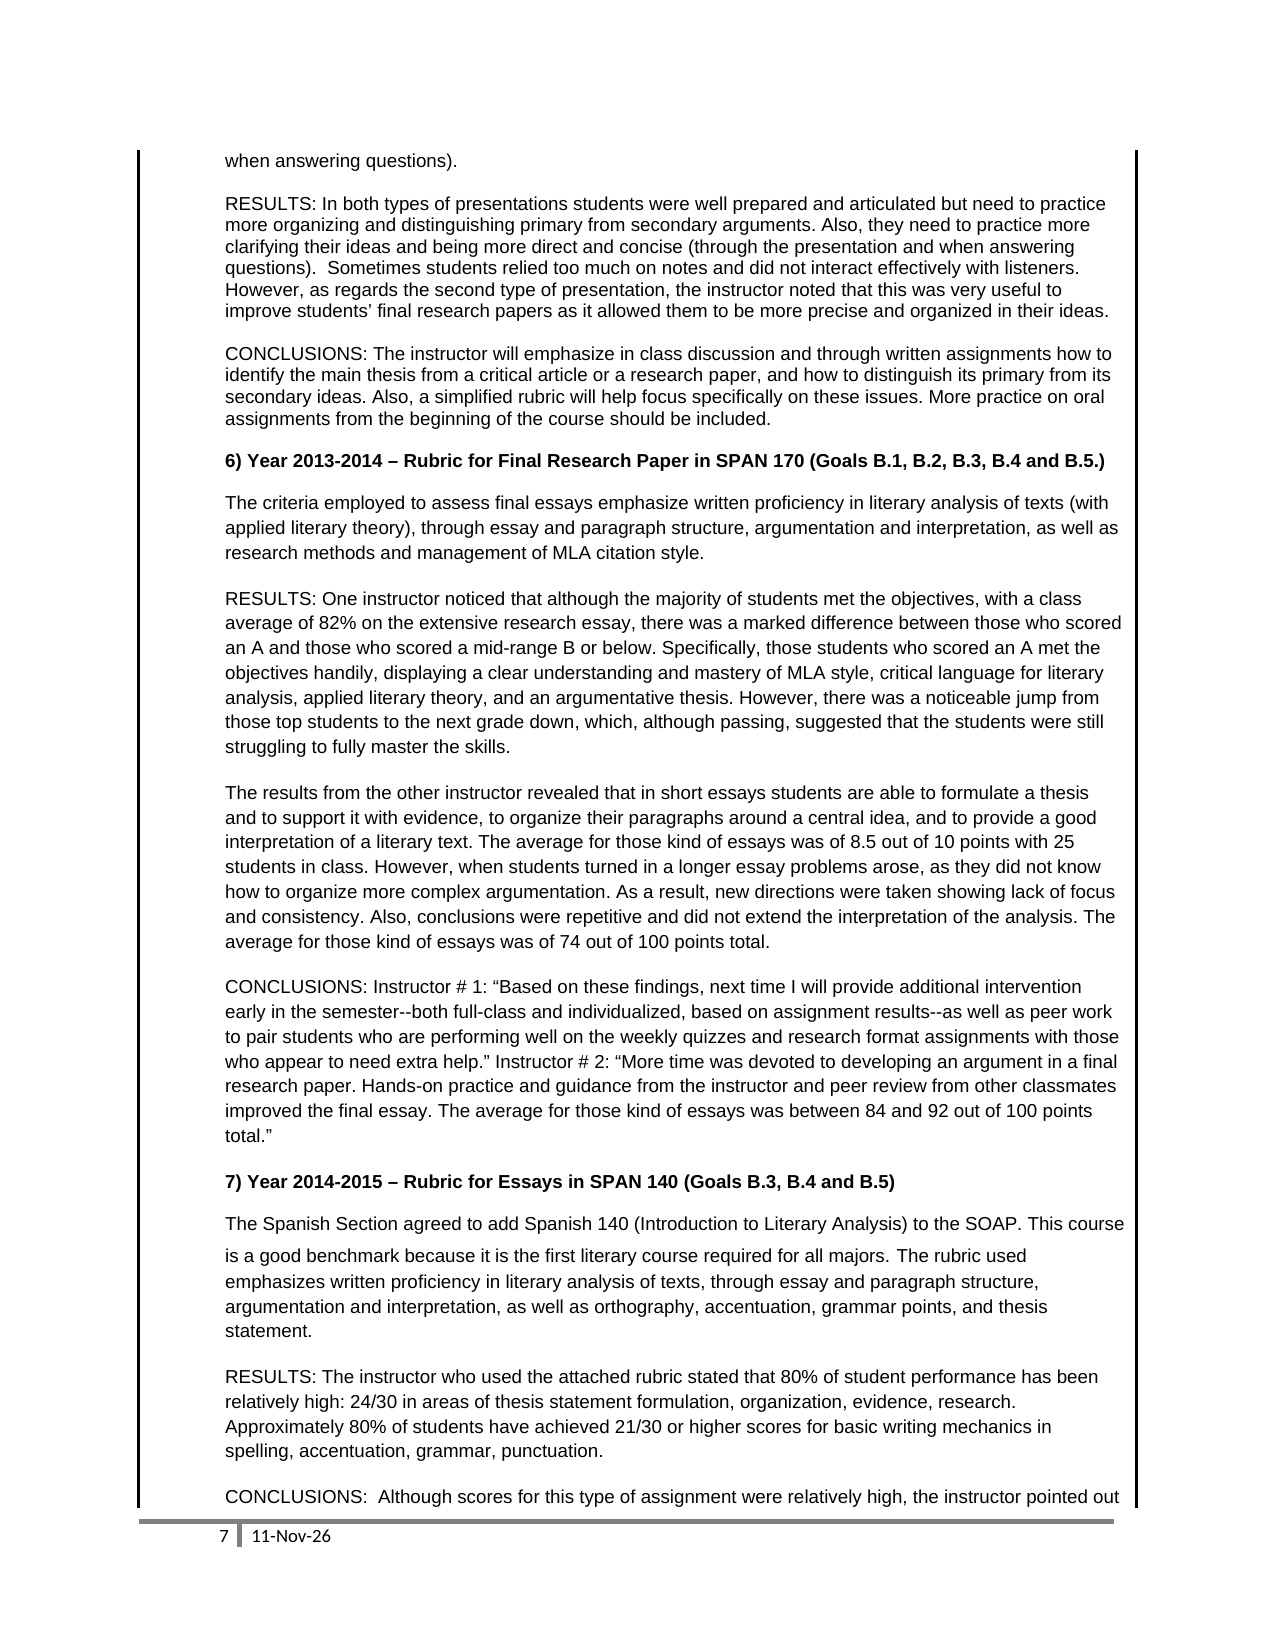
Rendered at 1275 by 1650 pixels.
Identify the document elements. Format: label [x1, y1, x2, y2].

table_cell [140, 150, 1135, 1507]
